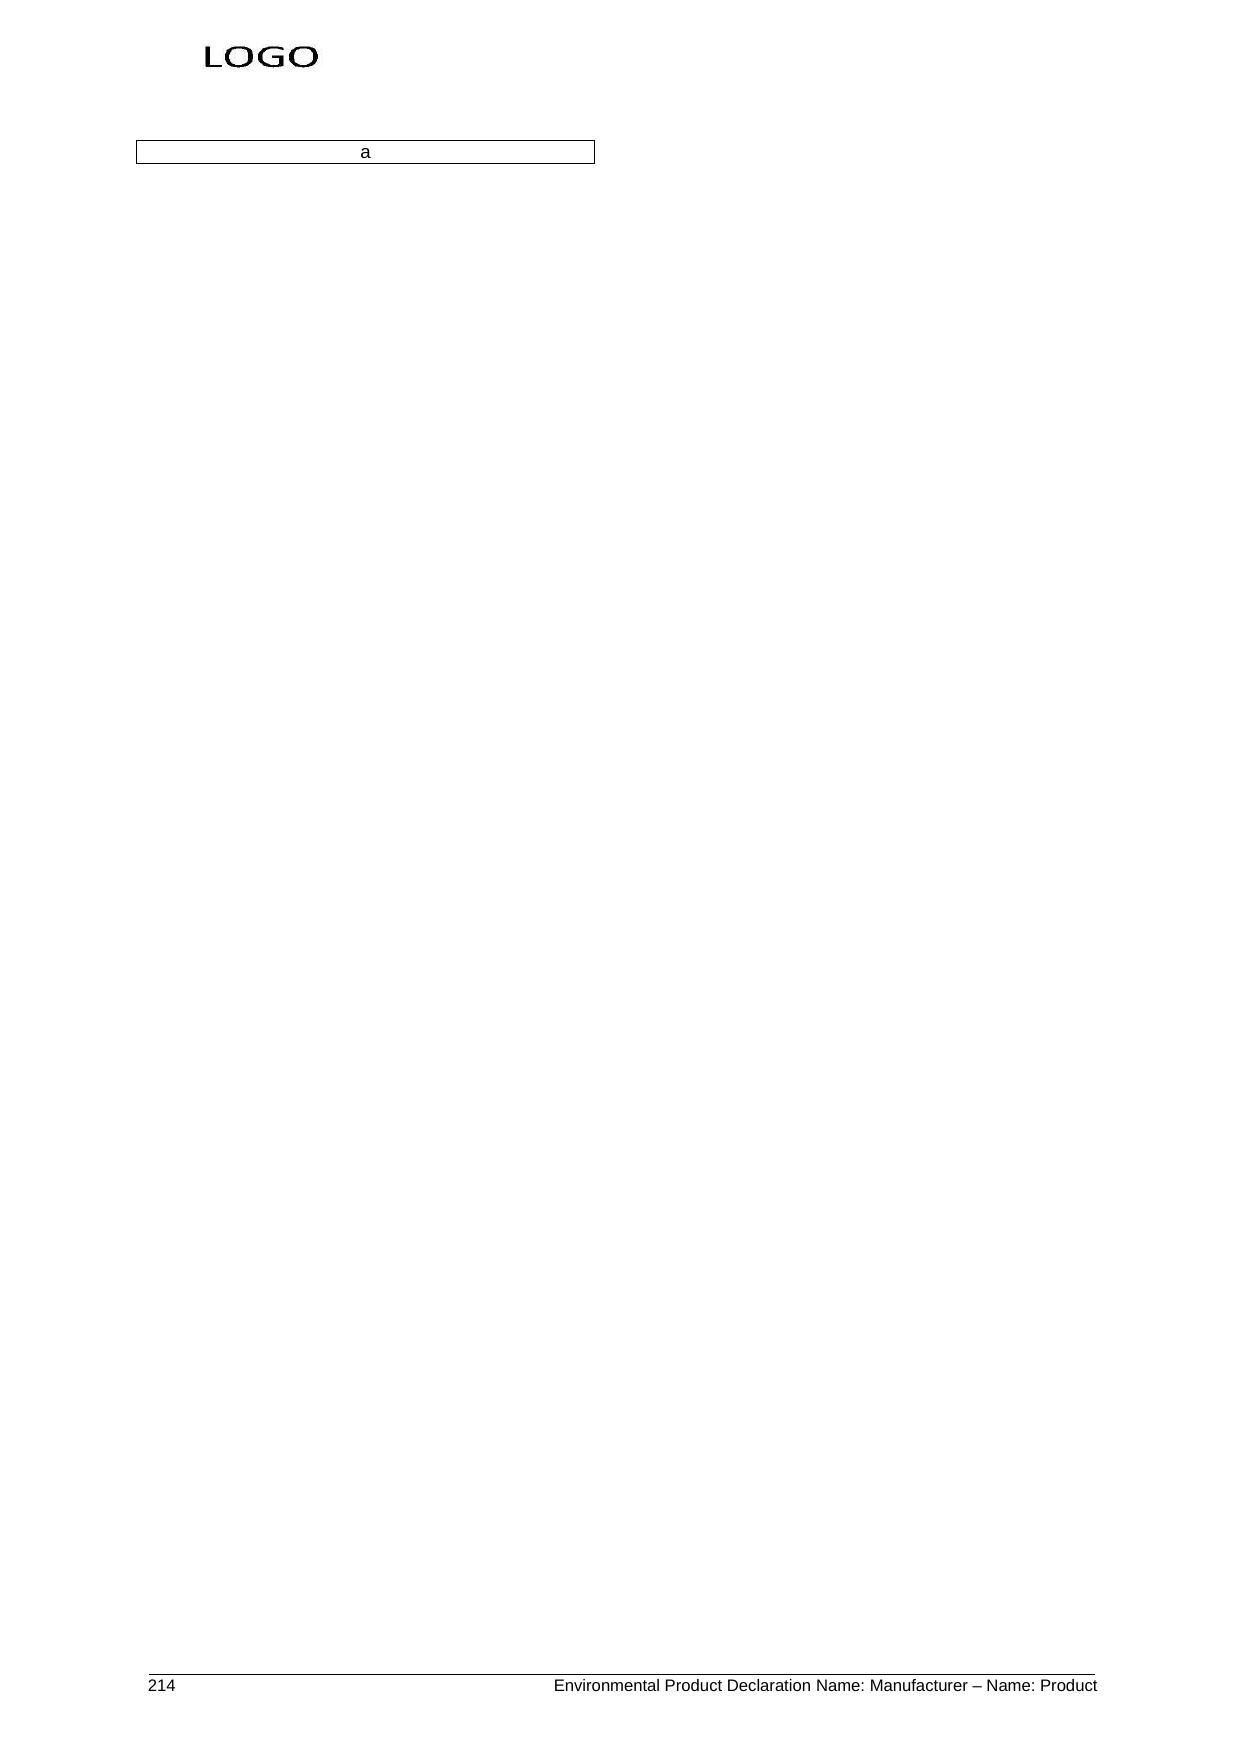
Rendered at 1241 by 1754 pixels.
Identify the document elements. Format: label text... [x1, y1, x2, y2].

picture [148, 13, 623, 102]
table_cell a [137, 141, 594, 162]
